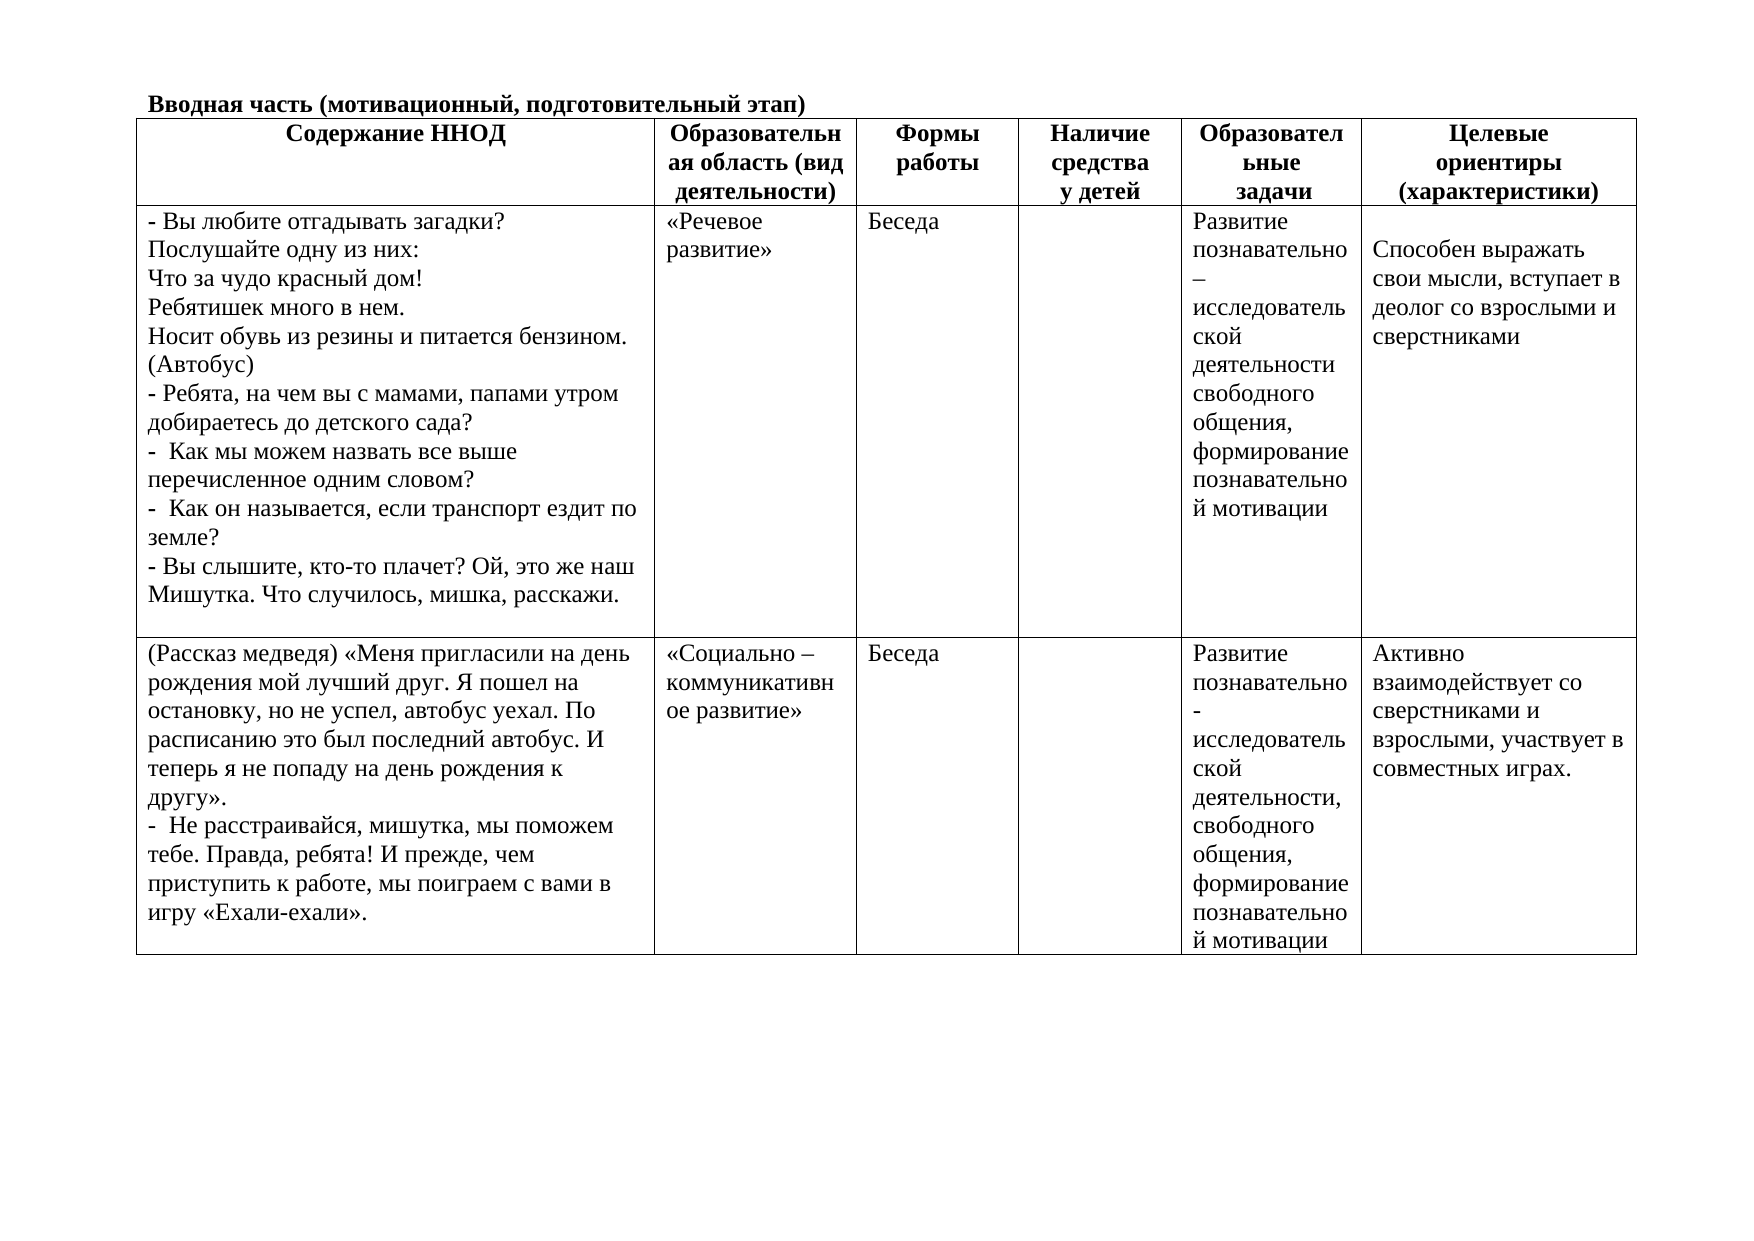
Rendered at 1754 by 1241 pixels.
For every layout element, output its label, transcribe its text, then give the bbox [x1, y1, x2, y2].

table_cell (Рассказ медведя) «Меня пригласили на день рождения мой лучший друг. Я пошел на остановку, но не успел, автобус уехал. По расписанию это был последний автобус. И теперь я не попаду на день рождения к другу». - Не расстраивайся, мишутка, мы поможем тебе. Правда, ребята! И прежде, чем приступить к работе, мы поиграем с вами в игру «Ехали-ехали». [137, 638, 654, 954]
table_header Образовательная область (вид деятельности) [655, 119, 856, 205]
table_header Образовательные задачи [1182, 119, 1361, 205]
table_header Наличие средства у детей [1019, 119, 1181, 205]
table_cell Развитие познавательно-исследовательской деятельности, свободного общения, формирование познавательной мотивации [1182, 638, 1361, 954]
table_cell Развитие познавательно – исследовательской деятельности свободного общения, формирование познавательной мотивации [1182, 206, 1361, 637]
table_cell Беседа [857, 638, 1018, 954]
table_header Формы работы [857, 119, 1018, 205]
table_cell [1019, 638, 1181, 954]
table_cell [1019, 206, 1181, 637]
text Вводная часть (мотивационный, подготовительный этап) [148, 89, 1665, 117]
table_header Содержание ННОД [137, 119, 654, 205]
table_cell - Вы любите отгадывать загадки? Послушайте одну из них: Что за чудо красный дом! Ребятишек много в нем. Носит обувь из резины и питается бензином. (Автобус) - Ребята, на чем вы с мамами, папами утром добираетесь до детского сада? - Как мы можем назвать все выше перечисленное одним словом? - Как он называется, если транспорт ездит по земле? - Вы слышите, кто-то плачет? Ой, это же наш Мишутка. Что случилось, мишка, расскажи. [137, 206, 654, 637]
table_cell Способен выражать свои мысли, вступает в деолог со взрослыми и сверстниками [1362, 206, 1636, 637]
table_cell «Социально – коммуникативное развитие» [655, 638, 856, 954]
table_header Целевые ориентиры (характеристики) [1362, 119, 1636, 205]
table_cell Активно взаимодействует со сверстниками и взрослыми, участвует в совместных играх. [1362, 638, 1636, 954]
table_cell «Речевое развитие» [655, 206, 856, 637]
table_cell Беседа [857, 206, 1018, 637]
